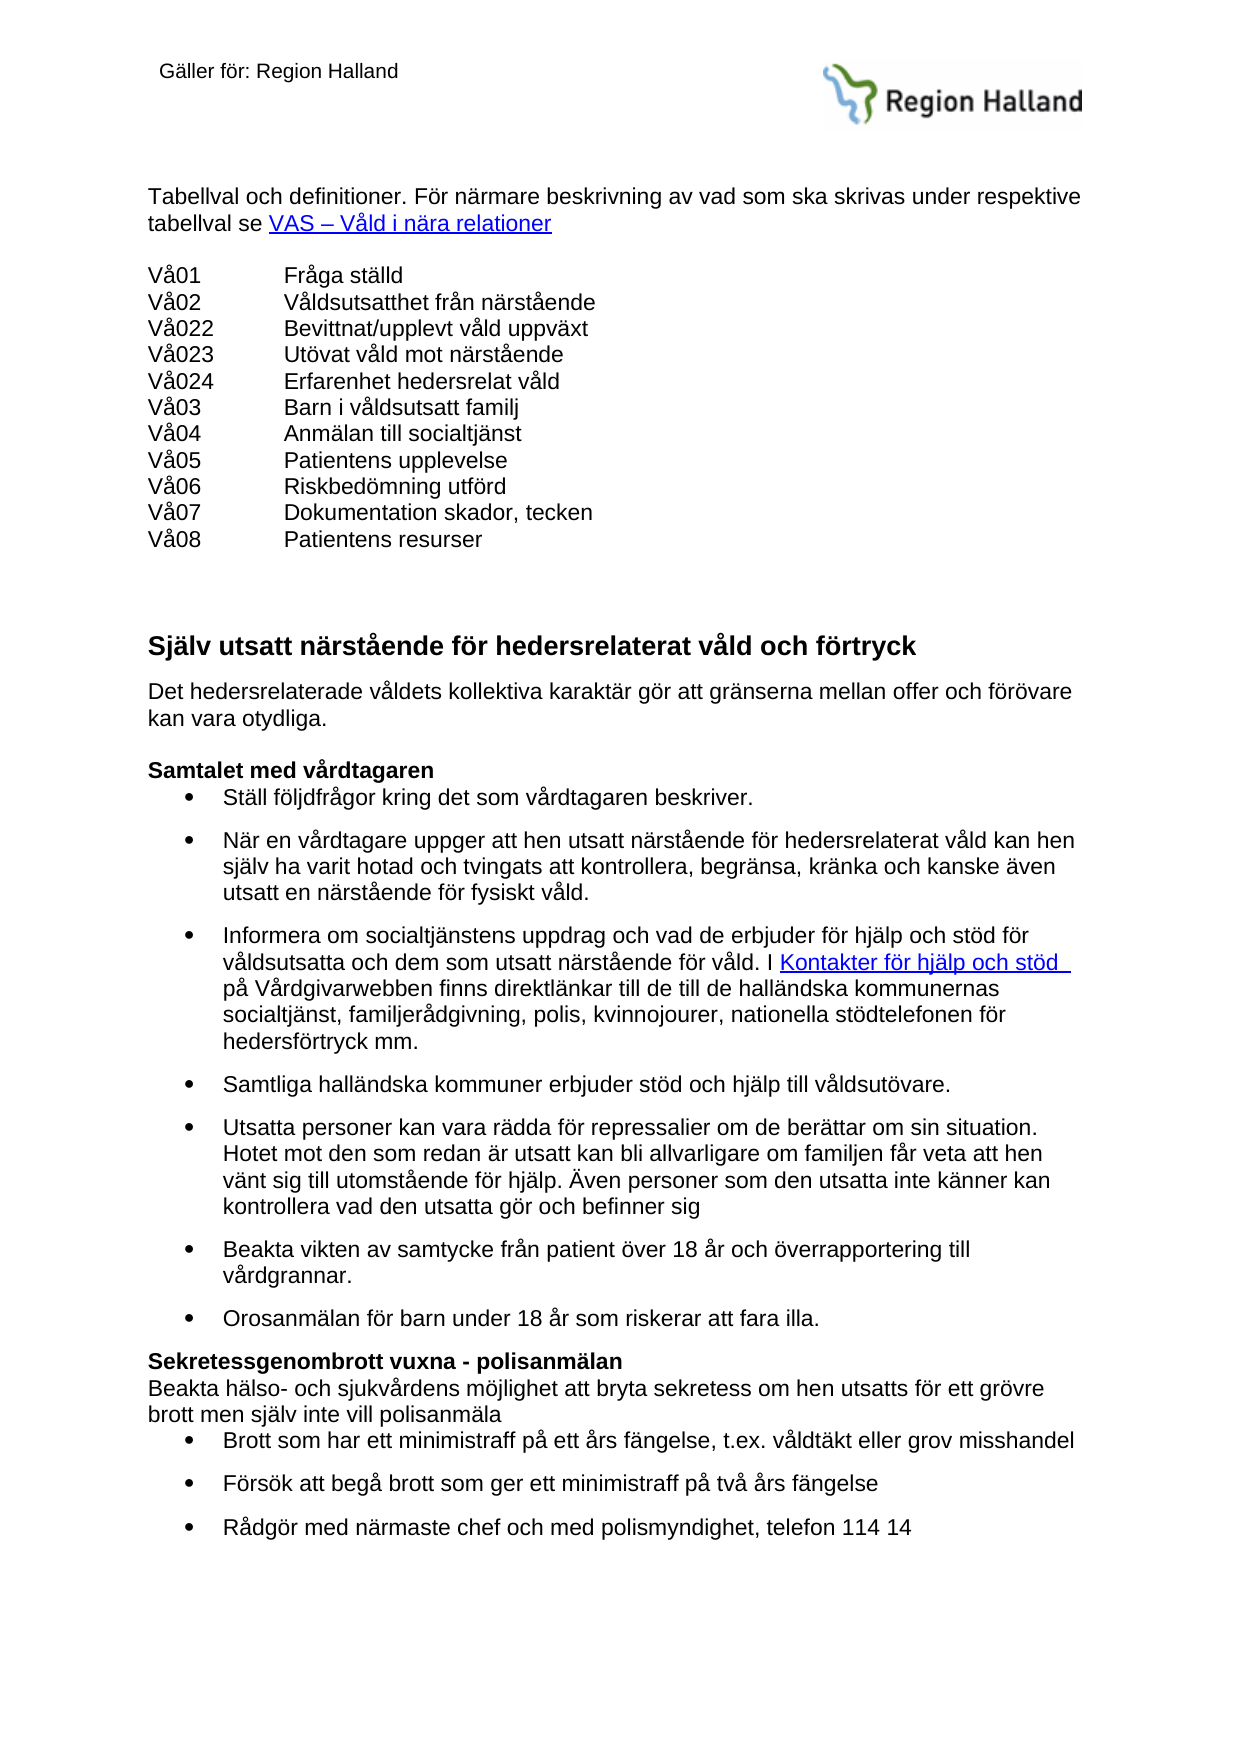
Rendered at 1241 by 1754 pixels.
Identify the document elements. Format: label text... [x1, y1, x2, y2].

picture [823, 58, 1082, 131]
text Tabellval och definitioner. För närmare beskrivning av vad som ska skrivas under respektive tabellval se VAS – Våld i nära relationer [148, 183, 1092, 236]
text Vå023 Utövat våld mot närstående [148, 341, 1092, 368]
text Beakta hälso- och sjukvårdens möjlighet att bryta sekretess om hen utsatts för ett grövre brott men själv inte vill polisanmäla [148, 1375, 1092, 1427]
list Ställ följdfrågor kring det som vårdtagaren beskriver. [185, 784, 1092, 810]
text Vå022 Bevittnat/upplevt våld uppväxt [148, 315, 1092, 341]
list Utsatta personer kan vara rädda för repressalier om de berättar om sin situation. Hotet mot den som redan är utsatt kan bli allvarligare om familjen får veta att hen vänt sig till utomstående för hjälp. Även personer som den utsatta inte känner kan kontrollera vad den utsatta gör och befinner sig [185, 1114, 1092, 1219]
text Vå04 Anmälan till socialtjänst [148, 420, 1092, 447]
text Vå05 Patientens upplevelse [148, 447, 1092, 473]
list Samtliga halländska kommuner erbjuder stöd och hjälp till våldsutövare. [185, 1071, 1092, 1097]
list Försök att begå brott som ger ett minimistraff på två års fängelse [185, 1470, 1092, 1497]
subtitle Sekretessgenombrott vuxna - polisanmälan [148, 1348, 1092, 1375]
text Vå08 Patientens resurser [148, 526, 1092, 552]
text Vå024 Erfarenhet hedersrelat våld [148, 368, 1092, 394]
text Vå07 Dokumentation skador, tecken [148, 499, 1092, 526]
list Brott som har ett minimistraff på ett års fängelse, t.ex. våldtäkt eller grov misshandel [185, 1427, 1092, 1454]
text Vå03 Barn i våldsutsatt familj [148, 394, 1092, 420]
list Beakta vikten av samtycke från patient över 18 år och överrapportering till vårdgrannar. [185, 1236, 1092, 1289]
subtitle Själv utsatt närstående för hedersrelaterat våld och förtryck [148, 630, 1092, 661]
list Orosanmälan för barn under 18 år som riskerar att fara illa. [185, 1305, 1092, 1332]
text Vå06 Riskbedömning utförd [148, 473, 1092, 499]
text Vå01 Fråga ställd [148, 262, 1092, 288]
list När en vårdtagare uppger att hen utsatt närstående för hedersrelaterat våld kan hen själv ha varit hotad och tvingats att kontrollera, begränsa, kränka och kanske även utsatt en närstående för fysiskt våld. [185, 827, 1092, 906]
list Informera om socialtjänstens uppdrag och vad de erbjuder för hjälp och stöd för våldsutsatta och dem som utsatt närstående för våld. I Kontakter för hjälp och stöd på Vårdgivarwebben finns direktlänkar till de till de halländska kommunernas socialtjänst, familjerådgivning, polis, kvinnojourer, nationella stödtelefonen för hedersförtryck mm. [185, 922, 1092, 1054]
list Rådgör med närmaste chef och med polismyndighet, telefon 114 14 [185, 1513, 1092, 1540]
subtitle Samtalet med vårdtagaren [148, 757, 1092, 784]
text Det hedersrelaterade våldets kollektiva karaktär gör att gränserna mellan offer och förövare kan vara otydliga. [148, 678, 1092, 731]
text Vå02 Våldsutsatthet från närstående [148, 288, 1092, 315]
